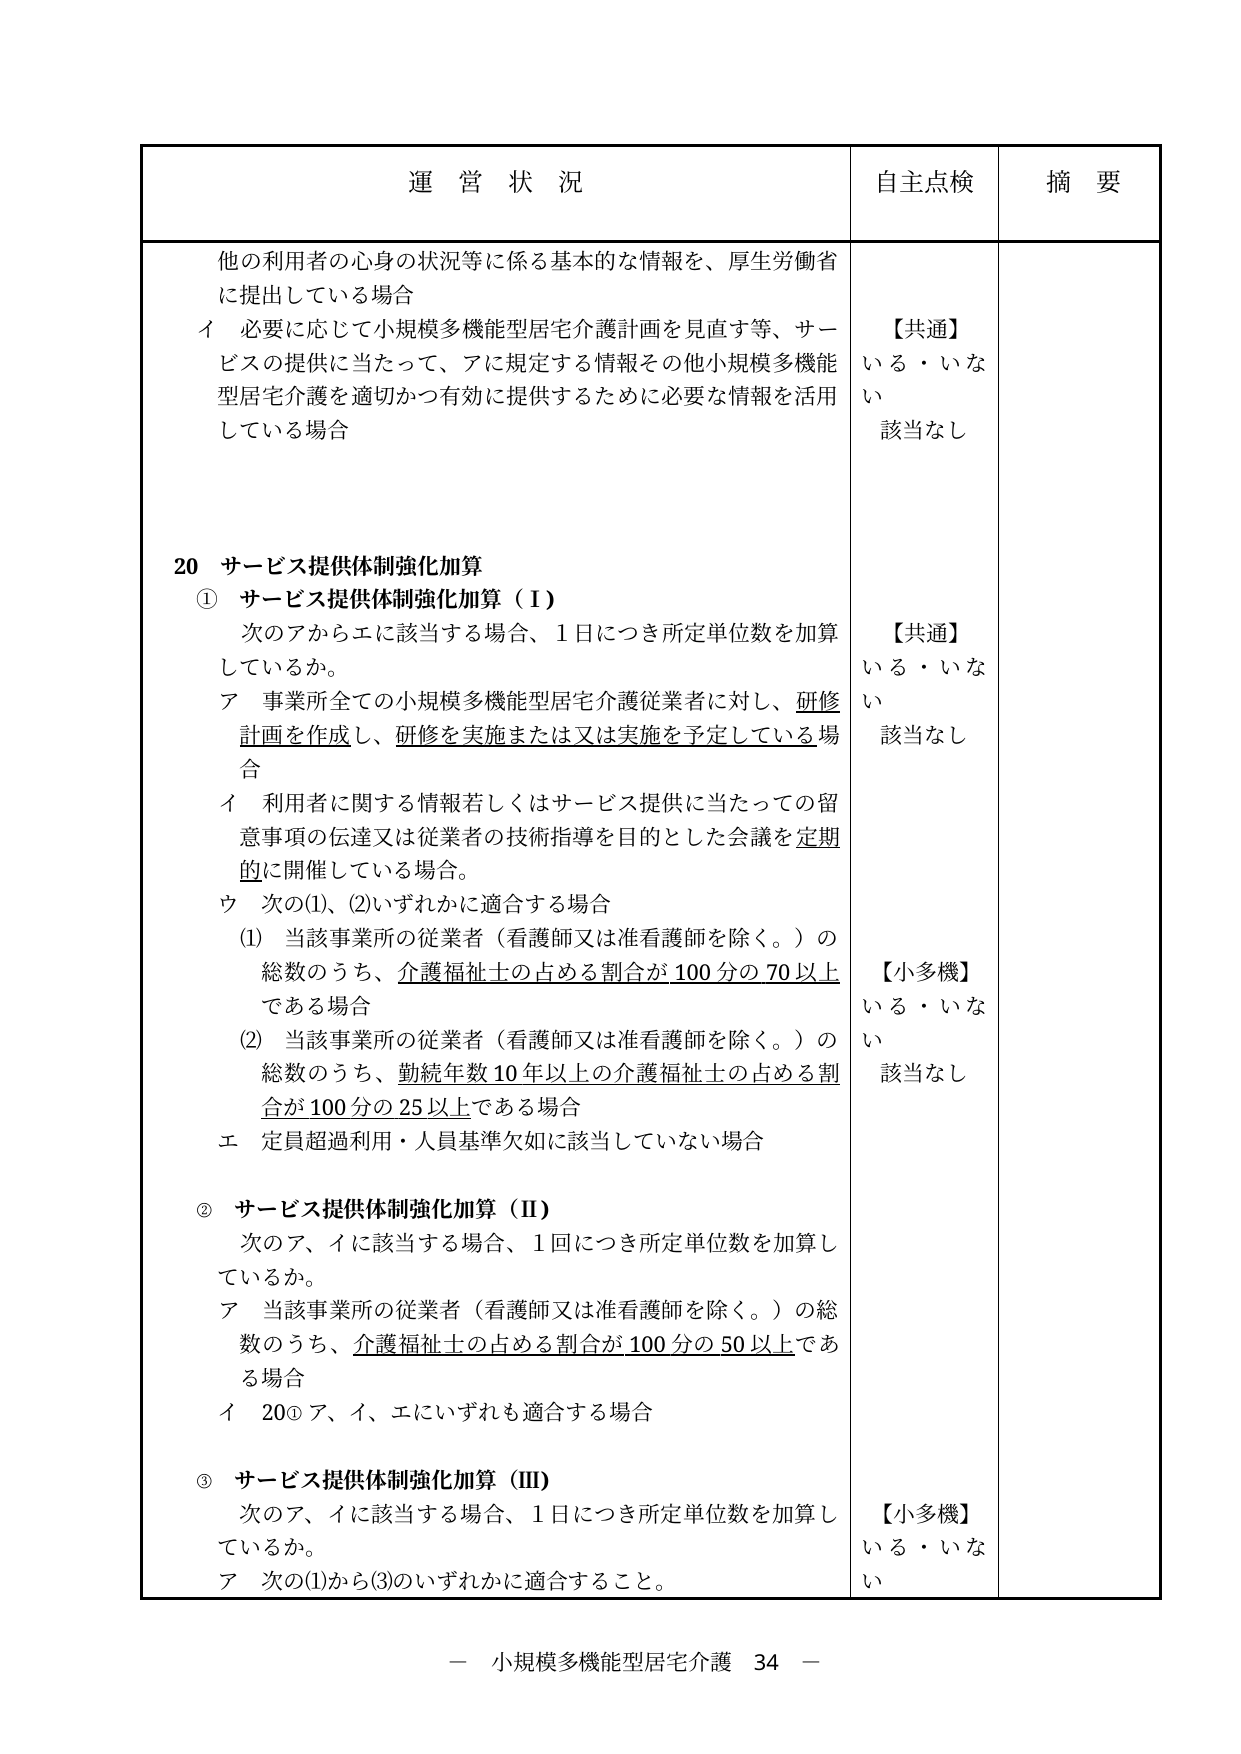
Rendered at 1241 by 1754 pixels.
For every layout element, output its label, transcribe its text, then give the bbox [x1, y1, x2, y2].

table_header 運 営 状 況 [143, 147, 850, 240]
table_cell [143, 243, 850, 1597]
table_header 自主点検 [851, 147, 998, 240]
table_header 摘 要 [999, 147, 1159, 240]
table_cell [999, 243, 1159, 1597]
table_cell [851, 243, 998, 1597]
